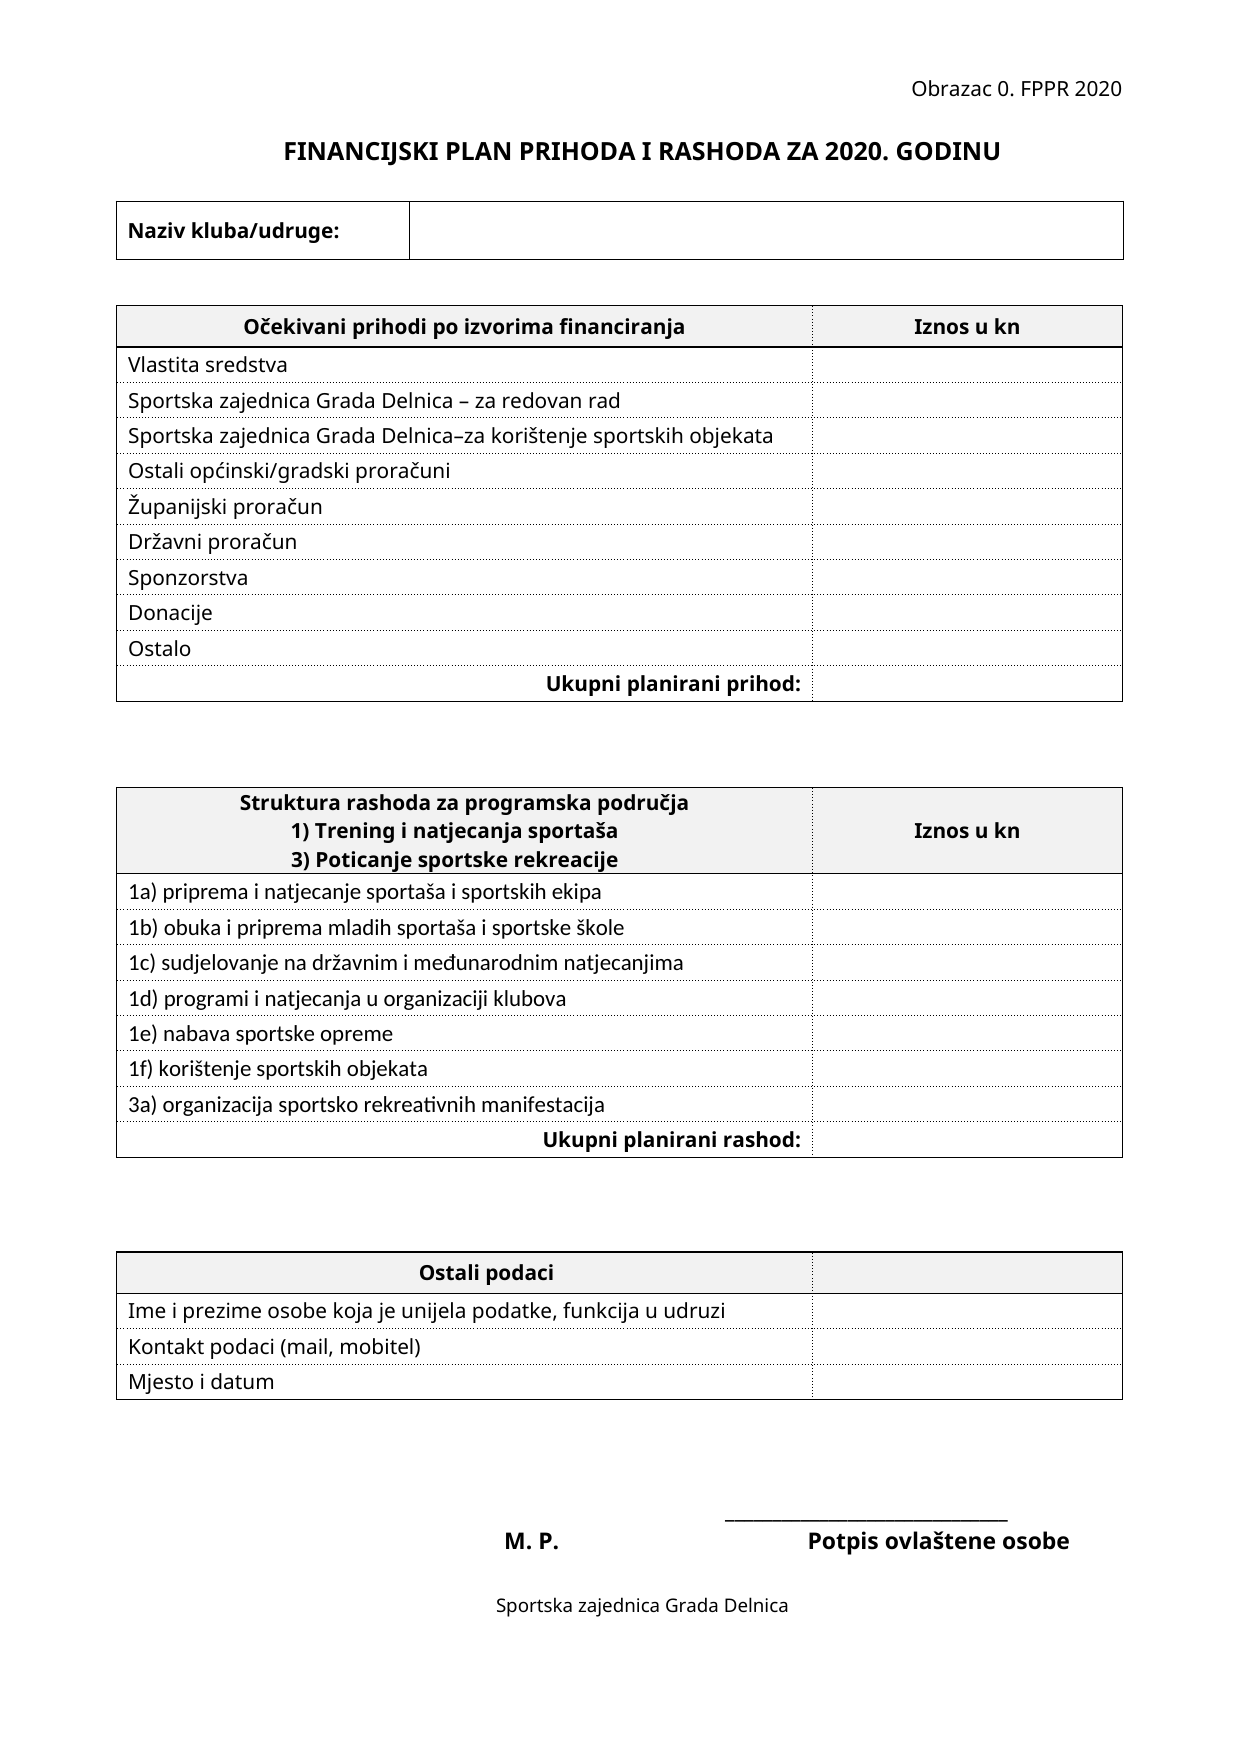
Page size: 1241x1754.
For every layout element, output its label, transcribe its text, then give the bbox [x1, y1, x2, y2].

table_cell [812, 382, 1122, 417]
table_cell 1c) sudjelovanje na državnim i međunarodnim natjecanjima [117, 944, 812, 979]
table_cell 1e) nabava sportske opreme [117, 1015, 812, 1050]
table_cell [812, 1050, 1122, 1086]
table_header Struktura rashoda za programska područja 1) Trening i natjecanja sportaša 3) Poticanje sportske rekreacije [117, 788, 812, 873]
table_cell [812, 524, 1122, 559]
table_cell [812, 944, 1122, 979]
table_cell [812, 1015, 1122, 1050]
table_cell Mjesto i datum [117, 1364, 812, 1399]
text ______________________________ [118, 1494, 1122, 1525]
table_cell 1a) priprema i natjecanje sportaša i sportskih ekipa [117, 874, 812, 909]
table_cell Državni proračun [117, 524, 812, 559]
table_header [812, 1253, 1122, 1293]
table_cell Ukupni planirani prihod: [117, 665, 812, 701]
table_cell Vlastita sredstva [117, 348, 812, 382]
table_cell Sportska zajednica Grada Delnica–za korištenje sportskih objekata [117, 417, 812, 453]
table_header [410, 202, 1123, 258]
table_cell [812, 417, 1122, 453]
table_cell Sponzorstva [117, 559, 812, 594]
table_header Ostali podaci [117, 1253, 812, 1293]
table_cell 1b) obuka i priprema mladih sportaša i sportske škole [117, 909, 812, 944]
table_header Iznos u kn [812, 306, 1122, 346]
text FINANCIJSKI PLAN PRIHODA I RASHODA ZA 2020. GODINU [162, 133, 1122, 167]
table_cell 3a) organizacija sportsko rekreativnih manifestacija [117, 1086, 812, 1121]
table_cell [812, 348, 1122, 382]
table_cell Ukupni planirani rashod: [117, 1121, 812, 1157]
table_cell [812, 1086, 1122, 1121]
table_cell 1d) programi i natjecanja u organizaciji klubova [117, 980, 812, 1015]
table_cell Donacije [117, 594, 812, 630]
table_cell [812, 1121, 1122, 1157]
table_cell [812, 909, 1122, 944]
table_cell [812, 453, 1122, 488]
table_header Naziv kluba/udruge: [117, 202, 409, 258]
text M. P. Potpis ovlaštene osobe [118, 1525, 1122, 1556]
table_cell Županijski proračun [117, 488, 812, 523]
table_cell [812, 980, 1122, 1015]
table_cell [812, 630, 1122, 665]
table_cell Ostali općinski/gradski proračuni [117, 453, 812, 488]
table_cell Ostalo [117, 630, 812, 665]
table_cell [812, 665, 1122, 701]
table_cell [812, 1328, 1122, 1363]
table_header Očekivani prihodi po izvorima financiranja [117, 306, 812, 346]
table_cell Ime i prezime osobe koja je unijela podatke, funkcija u udruzi [117, 1294, 812, 1328]
table_cell Kontakt podaci (mail, mobitel) [117, 1328, 812, 1363]
table_cell 1f) korištenje sportskih objekata [117, 1050, 812, 1086]
table_cell [812, 1364, 1122, 1399]
table_cell [812, 594, 1122, 630]
table_cell Sportska zajednica Grada Delnica – za redovan rad [117, 382, 812, 417]
table_cell [812, 874, 1122, 909]
table_cell [812, 559, 1122, 594]
table_cell [812, 1294, 1122, 1328]
table_header Iznos u kn [812, 788, 1122, 873]
table_cell [812, 488, 1122, 523]
